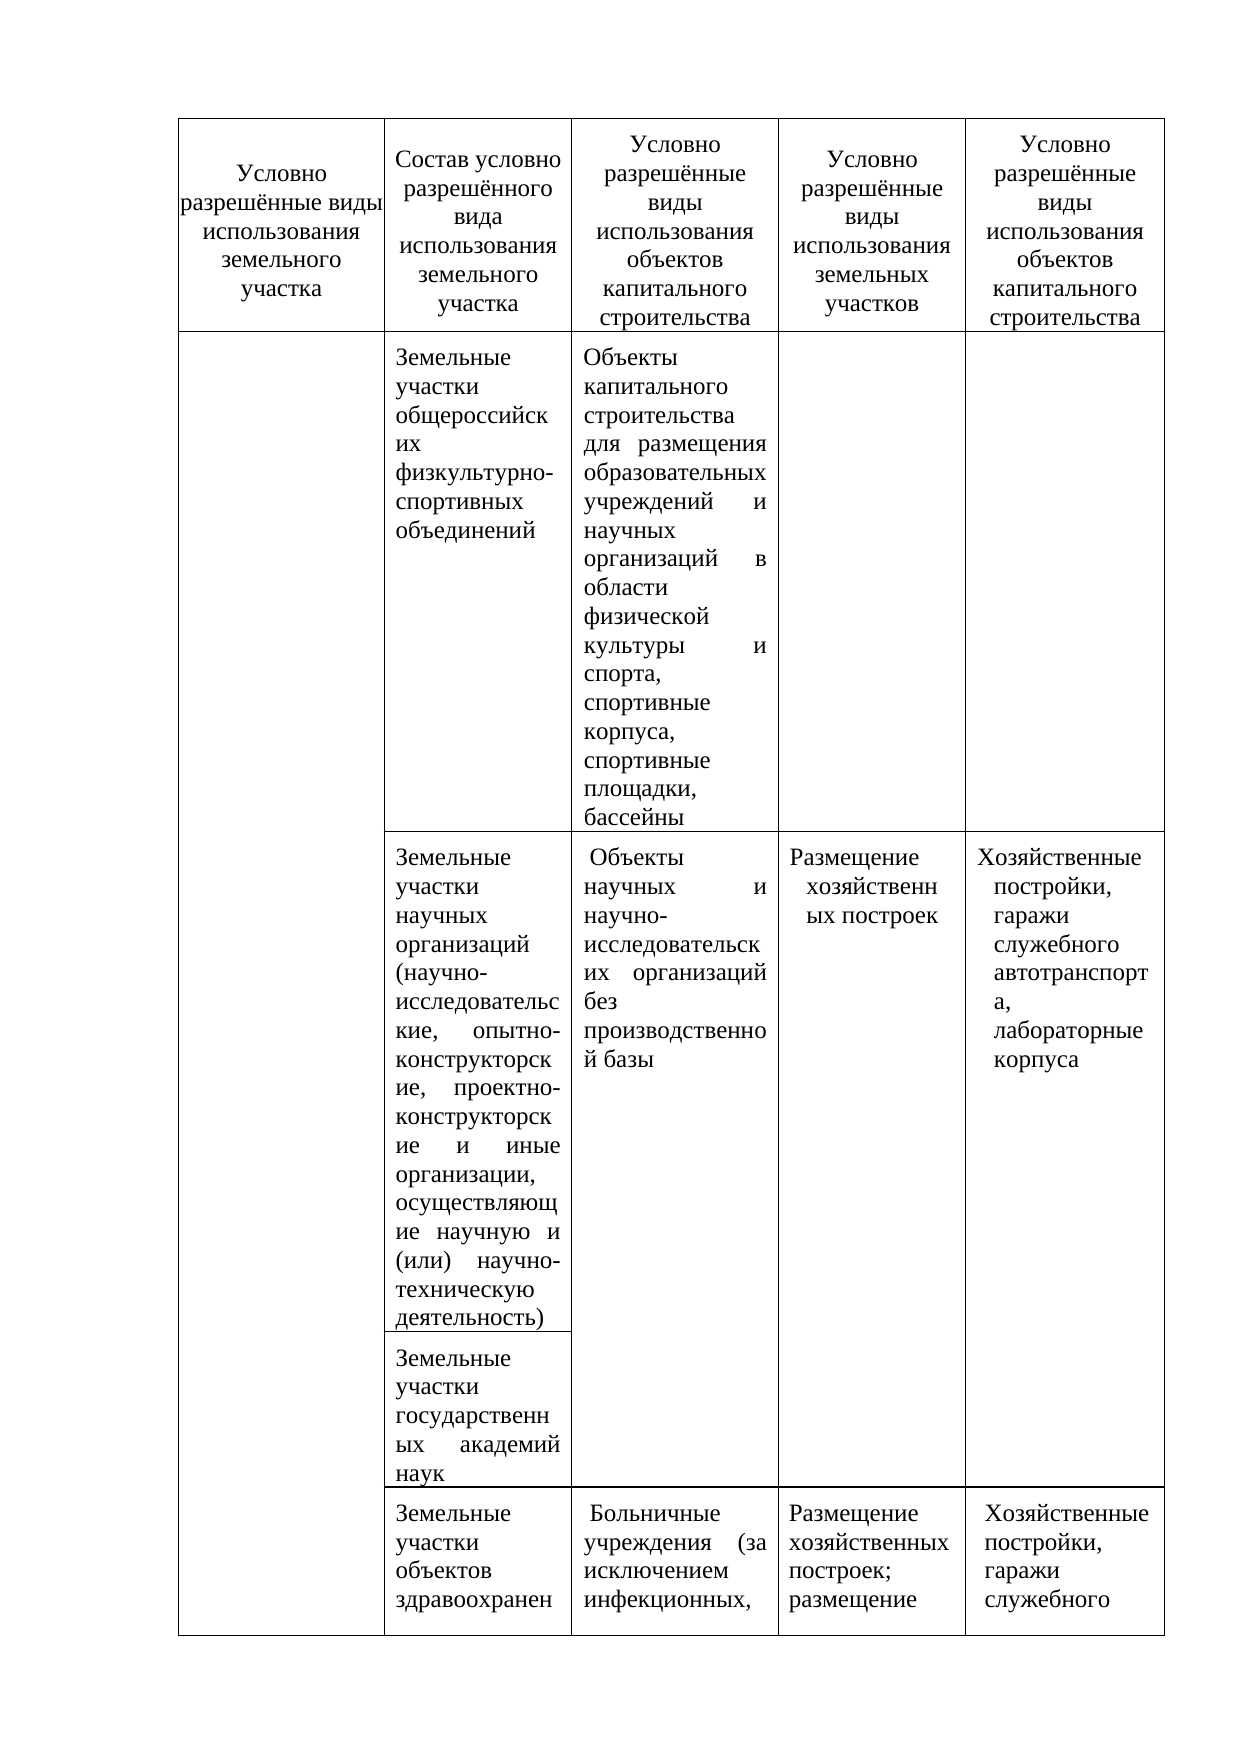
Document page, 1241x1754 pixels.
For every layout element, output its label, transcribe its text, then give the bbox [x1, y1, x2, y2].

table_cell Земельные участки государственных академий наук [385, 1332, 571, 1486]
table_header Условно разрешённые виды использования объектов капитального строительства [572, 119, 778, 331]
table_cell Земельные участки объектов здравоохранения. [385, 1488, 571, 1635]
table_header Условно разрешённые виды использования земельного участка [179, 119, 384, 331]
table_cell Земельные участки общероссийских физкультурно-спортивных объединений [385, 332, 571, 831]
table_cell Объекты научных и научно-исследовательских организаций без производственной базы [572, 832, 778, 1486]
table_header Условно разрешённые виды использования объектов капитального строительства [966, 119, 1164, 331]
table_header Состав условно разрешённого вида использования земельного участка [385, 119, 571, 331]
table_cell Размещение хозяйственных построек [779, 832, 965, 1486]
table_cell Хозяйственные постройки, гаражи служебного автотранспорта, лабораторные корпуса, прачечные, пищеблоки, столовые, морги. [966, 1488, 1164, 1635]
table_cell Хозяйственные постройки, гаражи служебного автотранспорта, лабораторные корпуса [966, 832, 1164, 1486]
table_cell Земельные участки научных организаций (научно-исследовательские, опытно-конструкторские, проектно-конструкторские и иные организации, осуществляющие научную и (или) научно-техническую деятельность) [385, 832, 571, 1331]
table_header Условно разрешённые виды использования земельных участков [779, 119, 965, 331]
